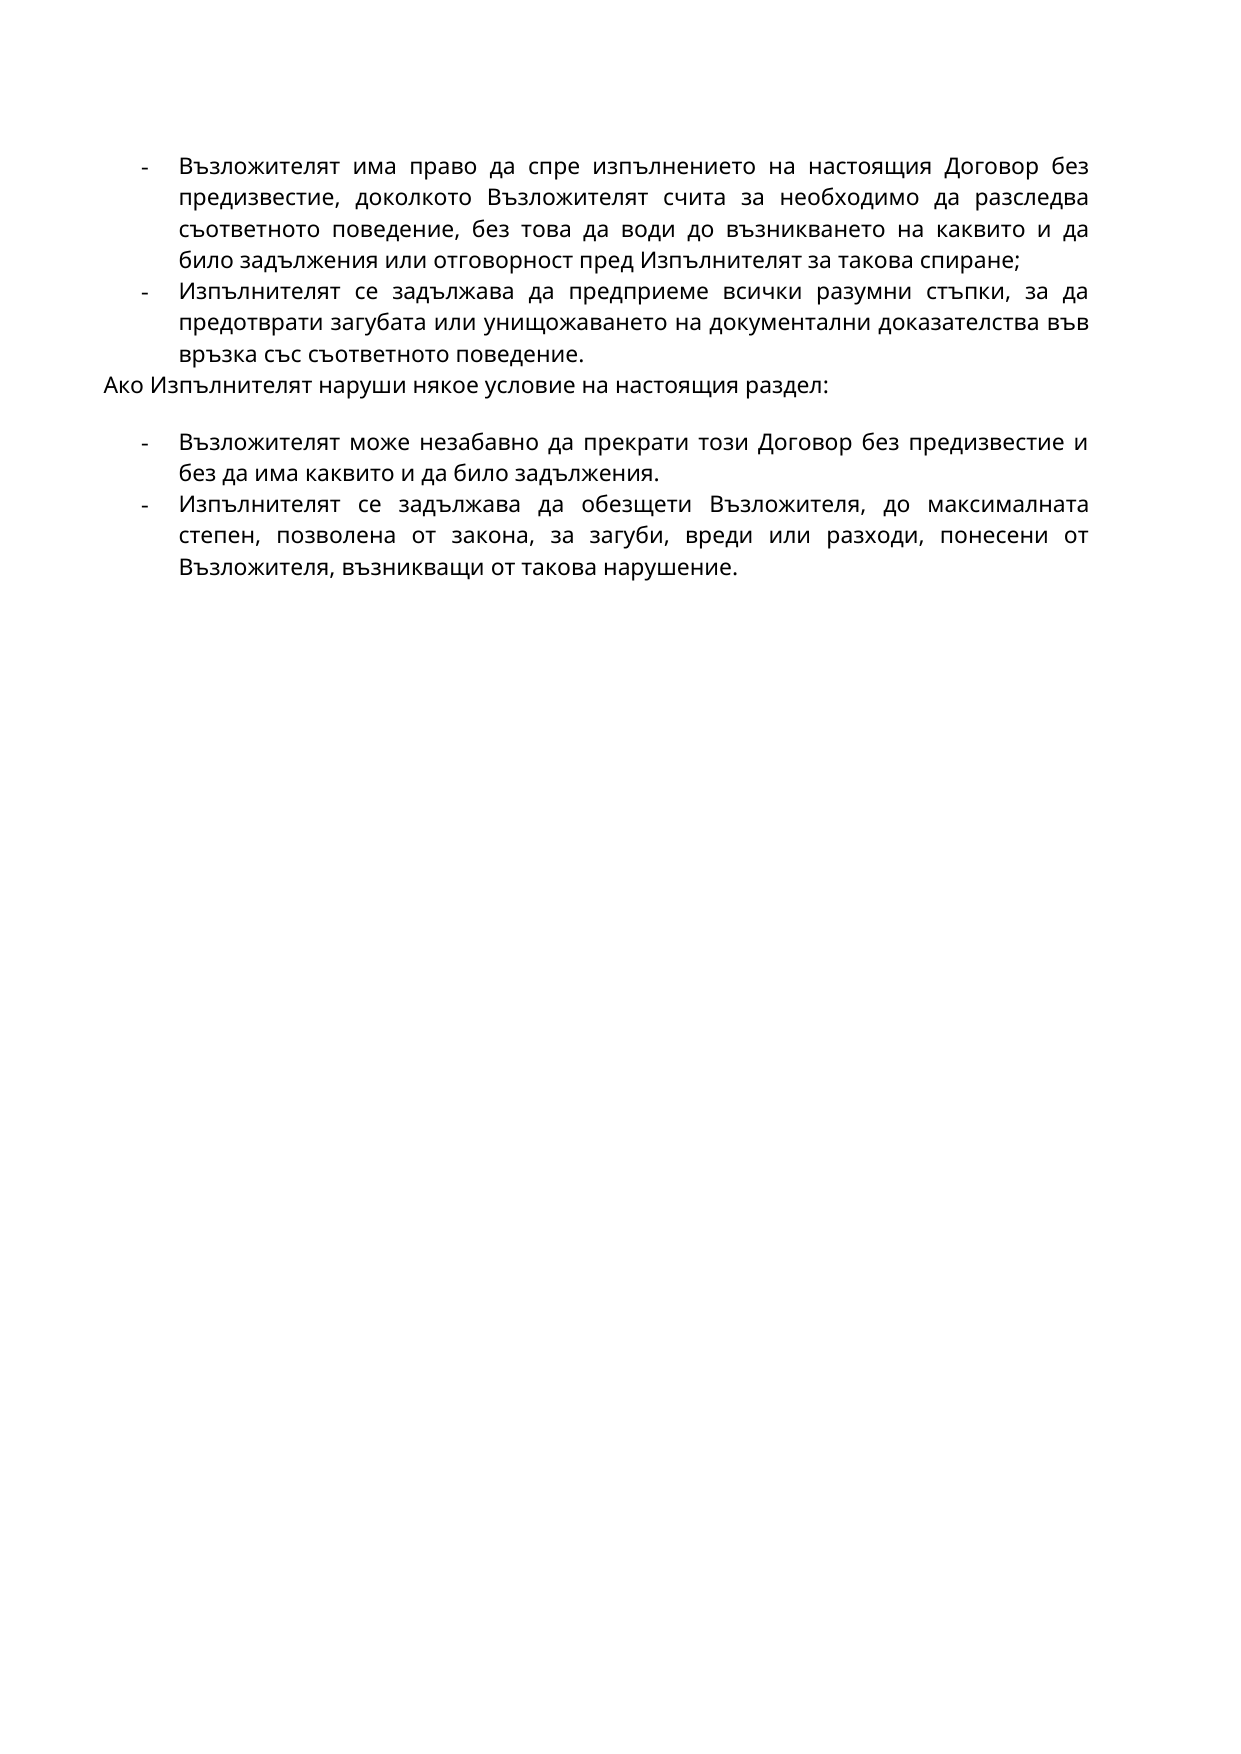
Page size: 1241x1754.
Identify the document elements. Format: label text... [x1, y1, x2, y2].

list Изпълнителят се задължава да обезщети Възложителя, до максималната степен, позволена от закона, за загуби, вреди или разходи, понесени от Възложителя, възникващи от такова нарушение. [141, 488, 1090, 582]
list Възложителят може незабавно да прекрати този Договор без предизвестие и без да има каквито и да било задължения. [141, 426, 1090, 488]
text Ако Изпълнителят наруши някое условие на настоящия раздел: [103, 369, 1090, 400]
list Изпълнителят се задължава да предприеме всички разумни стъпки, за да предотврати загубата или унищожаването на документални доказателства във връзка със съответното поведение. [141, 275, 1090, 369]
list Възложителят има право да спре изпълнението на настоящия Договор без предизвестие, доколкото Възложителят счита за необходимо да разследва съответното поведение, без това да води до възникването на каквито и да било задължения или отговорност пред Изпълнителят за такова спиране; [141, 150, 1090, 275]
